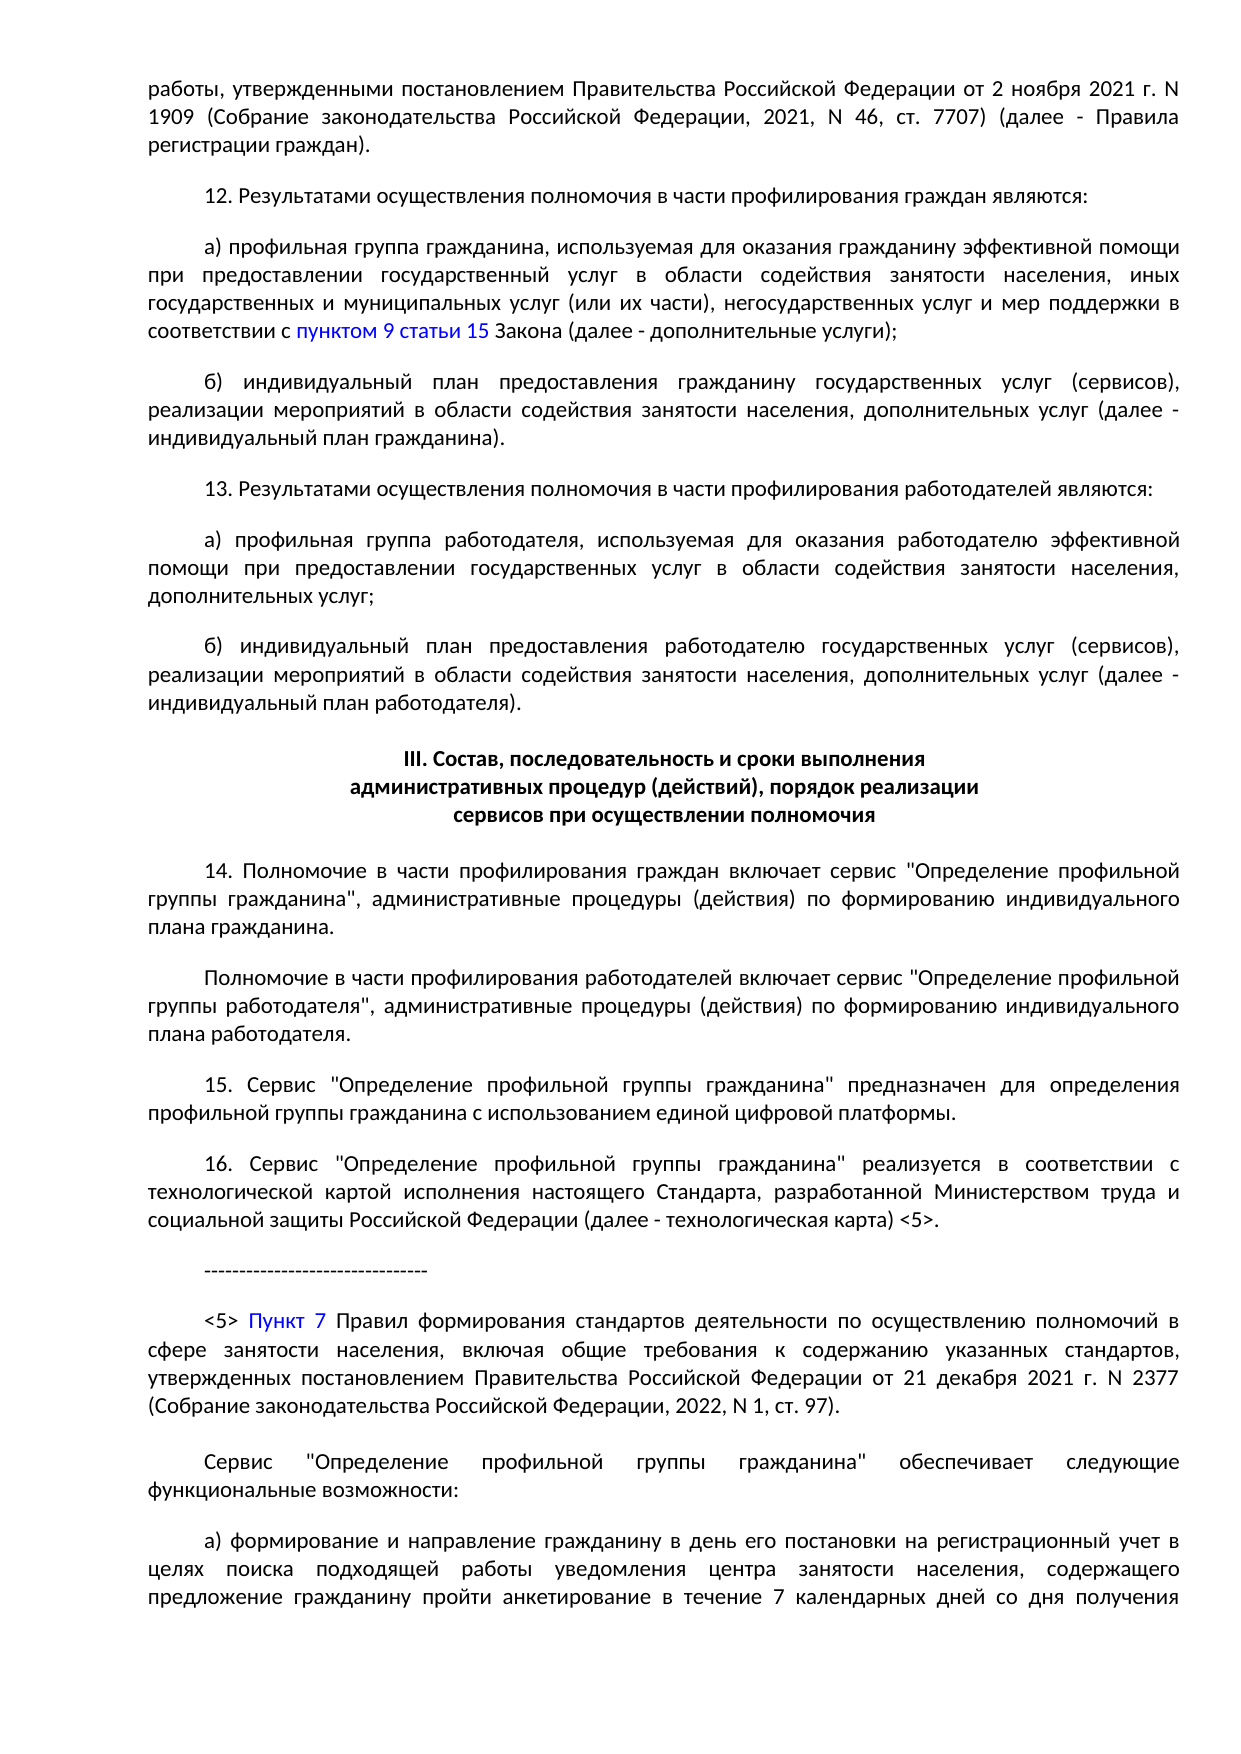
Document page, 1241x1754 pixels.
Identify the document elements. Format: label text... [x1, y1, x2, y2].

text 16. Сервис "Определение профильной группы гражданина" реализуется в соответствии с технологической картой исполнения настоящего Стандарта, разработанной Министерством труда и социальной защиты Российской Федерации (далее - технологическая карта) <5>. [148, 1149, 1181, 1233]
title административных процедур (действий), порядок реализации [148, 772, 1181, 800]
text б) индивидуальный план предоставления работодателю государственных услуг (сервисов), реализации мероприятий в области содействия занятости населения, дополнительных услуг (далее - индивидуальный план работодателя). [148, 632, 1181, 716]
title сервисов при осуществлении полномочия [148, 800, 1181, 828]
text а) профильная группа гражданина, используемая для оказания гражданину эффективной помощи при предоставлении государственный услуг в области содействия занятости населения, иных государственных и муниципальных услуг (или их части), негосударственных услуг и мер поддержки в соответствии с пунктом 9 статьи 15 Закона (далее - дополнительные услуги); [148, 232, 1181, 344]
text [148, 1526, 1181, 1610]
text Сервис "Определение профильной группы гражданина" обеспечивает следующие функциональные возможности: [148, 1447, 1181, 1503]
text 12. Результатами осуществления полномочия в части профилирования граждан являются: [148, 181, 1181, 209]
title III. Состав, последовательность и сроки выполнения [148, 744, 1181, 772]
text а) профильная группа работодателя, используемая для оказания работодателю эффективной помощи при предоставлении государственных услуг в области содействия занятости населения, дополнительных услуг; [148, 525, 1181, 609]
text <5> Пункт 7 Правил формирования стандартов деятельности по осуществлению полномочий в сфере занятости населения, включая общие требования к содержанию указанных стандартов, утвержденных постановлением Правительства Российской Федерации от 21 декабря 2021 г. N 2377 (Собрание законодательства Российской Федерации, 2022, N 1, ст. 97). [148, 1307, 1181, 1419]
text 14. Полномочие в части профилирования граждан включает сервис "Определение профильной группы гражданина", административные процедуры (действия) по формированию индивидуального плана гражданина. [148, 856, 1181, 940]
text 13. Результатами осуществления полномочия в части профилирования работодателей являются: [148, 474, 1181, 502]
text Полномочие в части профилирования работодателей включает сервис "Определение профильной группы работодателя", административные процедуры (действия) по формированию индивидуального плана работодателя. [148, 963, 1181, 1047]
text 15. Сервис "Определение профильной группы гражданина" предназначен для определения профильной группы гражданина с использованием единой цифровой платформы. [148, 1070, 1181, 1126]
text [148, 74, 1181, 158]
text -------------------------------- [148, 1256, 1181, 1284]
text б) индивидуальный план предоставления гражданину государственных услуг (сервисов), реализации мероприятий в области содействия занятости населения, дополнительных услуг (далее - индивидуальный план гражданина). [148, 367, 1181, 451]
